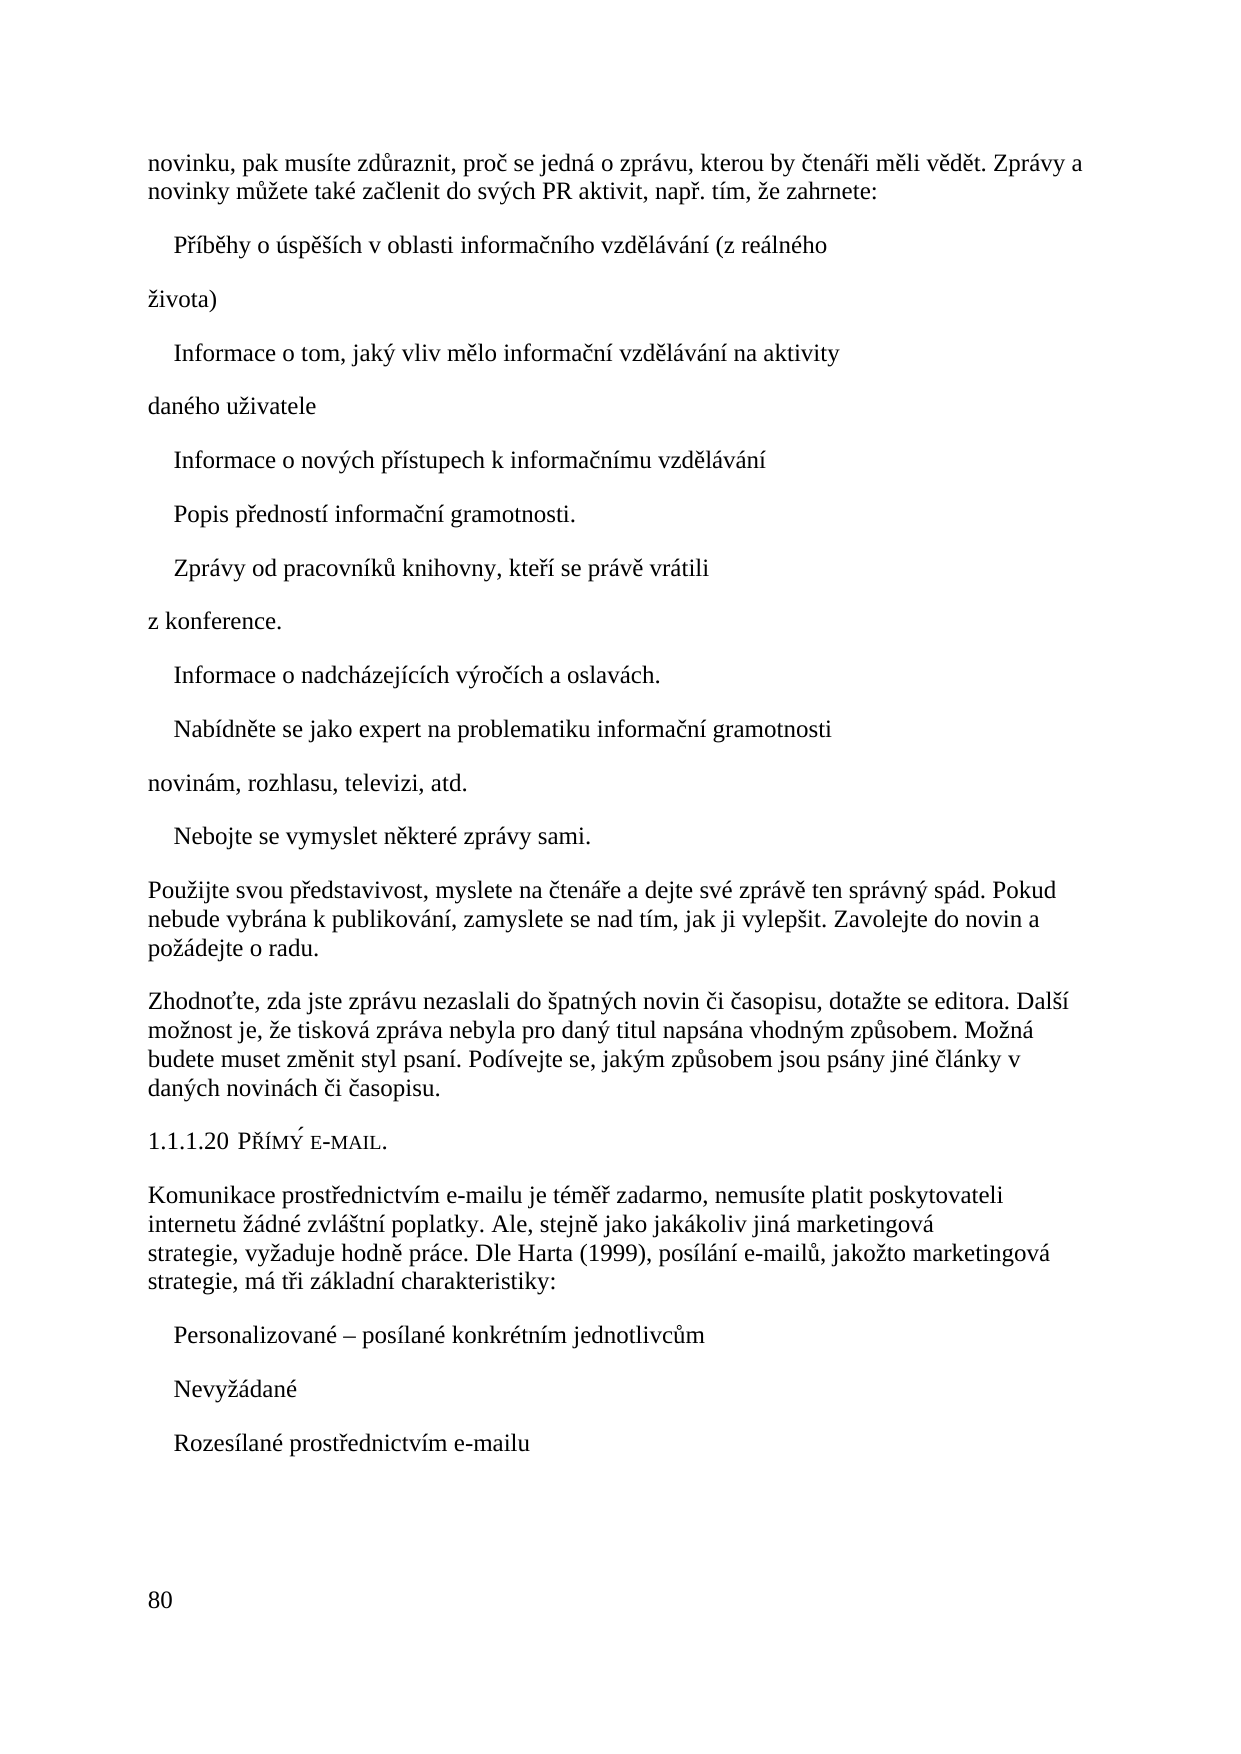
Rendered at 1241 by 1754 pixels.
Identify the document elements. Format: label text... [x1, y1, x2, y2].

text daného uživatele [148, 391, 1093, 420]
text  Popis předností informační gramotnosti. [148, 499, 1093, 528]
text z konference. [148, 606, 1093, 635]
text Zhodnoťte, zda jste zprávu nezaslali do špatných novin či časopisu, dotažte se editora. Další možnost je, že tisková zpráva nebyla pro daný titul napsána vhodným způsobem. Možná budete muset změnit styl psaní. Podívejte se, jakým způsobem jsou psány jiné články v daných novinách či časopisu. [148, 986, 1093, 1101]
text  Informace o nových přístupech k informačnímu vzdělávání [148, 445, 1093, 474]
text  Nebojte se vymyslet některé zprávy sami. [148, 821, 1093, 850]
text novinám, rozhlasu, televizi, atd. [148, 768, 1093, 796]
text  Zprávy od pracovníků knihovny, kteří se právě vrátili [148, 553, 1093, 581]
text  Nabídněte se jako expert na problematiku informační gramotnosti [148, 714, 1093, 743]
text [148, 148, 1093, 205]
text Komunikace prostřednictvím e-mailu je téměř zadarmo, nemusíte platit poskytovateli internetu žádné zvláštní poplatky. Ale, stejně jako jakákoliv jiná marketingová strategie, vyžaduje hodně práce. Dle Harta (1999), posílání e-mailů, jakožto marketingová strategie, má tři základní charakteristiky: [148, 1180, 1093, 1295]
text  Personalizované – posílané konkrétním jednotlivcům [148, 1320, 1093, 1349]
text Použijte svou představivost, myslete na čtenáře a dejte své zprávě ten správný spád. Pokud nebude vybrána k publikování, zamyslete se nad tím, jak ji vylepšit. Zavolejte do novin a požádejte o radu. [148, 875, 1093, 961]
text  Nevyžádané [148, 1374, 1093, 1403]
text Přímý e-mail. [148, 1126, 1093, 1155]
text života) [148, 284, 1093, 313]
text  Informace o tom, jaký vliv mělo informační vzdělávání na aktivity [148, 338, 1093, 366]
text  Rozesílané prostřednictvím e-mailu [148, 1428, 1093, 1456]
text  Příběhy o úspěších v oblasti informačního vzdělávání (z reálného [148, 230, 1093, 259]
text  Informace o nadcházejících výročích a oslavách. [148, 660, 1093, 689]
